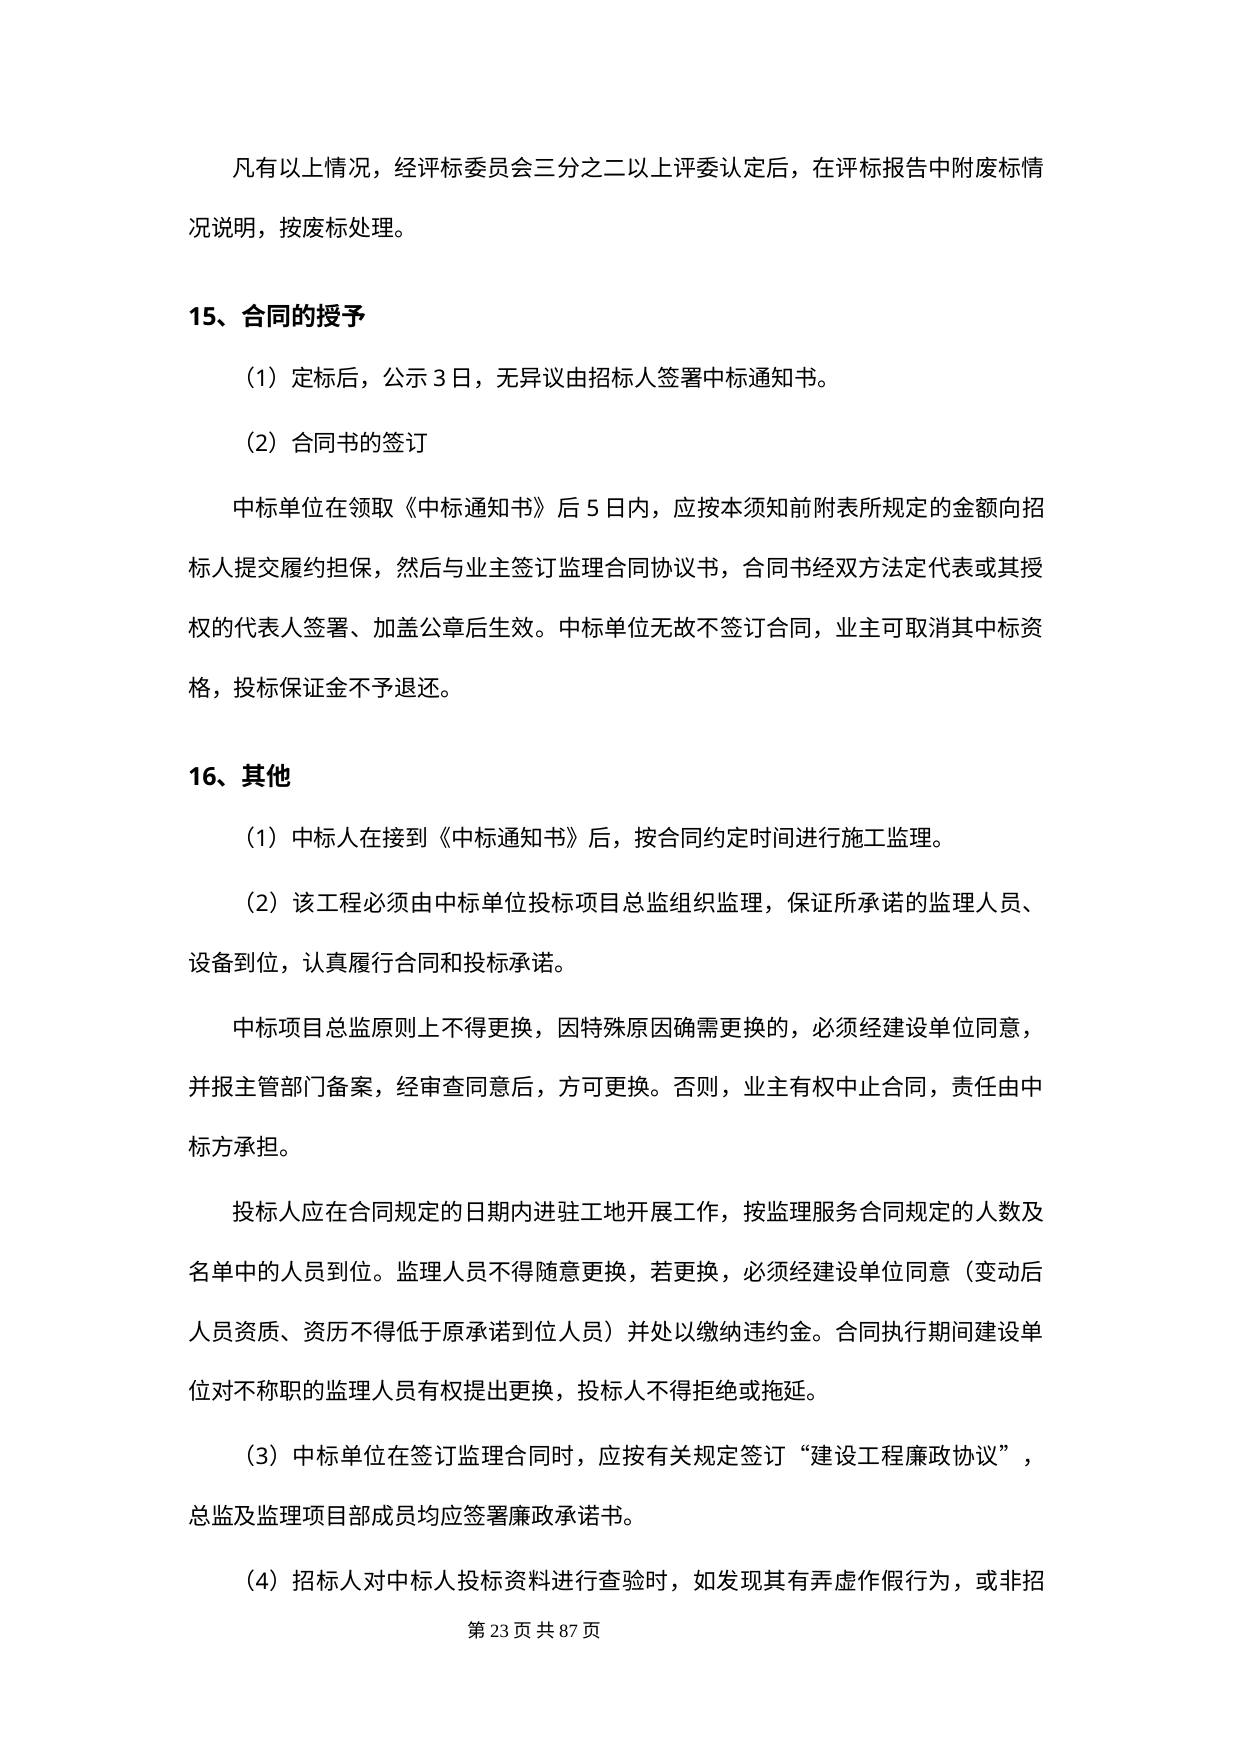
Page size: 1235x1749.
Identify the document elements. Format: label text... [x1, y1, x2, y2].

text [188, 1563, 1046, 1596]
subtitle 15、合同的授予 [188, 297, 1046, 333]
text 凡有以上情况，经评标委员会三分之二以上评委认定后，在评标报告中附废标情况说明，按废标处理。 [188, 150, 1046, 243]
text 中标项目总监原则上不得更换，因特殊原因确需更换的，必须经建设单位同意，并报主管部门备案，经审查同意后，方可更换。否则，业主有权中止合同，责任由中标方承担。 [188, 1009, 1046, 1162]
text （2）该工程必须由中标单位投标项目总监组织监理，保证所承诺的监理人员、设备到位，认真履行合同和投标承诺。 [188, 885, 1046, 978]
subtitle 16、其他 [188, 756, 1046, 793]
text （1）定标后，公示3日，无异议由招标人签署中标通知书。 [188, 360, 1046, 393]
text （3）中标单位在签订监理合同时，应按有关规定签订“建设工程廉政协议”，总监及监理项目部成员均应签署廉政承诺书。 [188, 1438, 1046, 1531]
text 投标人应在合同规定的日期内进驻工地开展工作，按监理服务合同规定的人数及名单中的人员到位。监理人员不得随意更换，若更换，必须经建设单位同意（变动后人员资质、资历不得低于原承诺到位人员）并处以缴纳违约金。合同执行期间建设单位对不称职的监理人员有权提出更换，投标人不得拒绝或拖延。 [188, 1194, 1046, 1406]
text （1）中标人在接到《中标通知书》后，按合同约定时间进行施工监理。 [188, 820, 1046, 853]
text （2）合同书的签订 [188, 425, 1046, 458]
text 中标单位在领取《中标通知书》后5日内，应按本须知前附表所规定的金额向招标人提交履约担保，然后与业主签订监理合同协议书，合同书经双方法定代表或其授权的代表人签署、加盖公章后生效。中标单位无故不签订合同，业主可取消其中标资格，投标保证金不予退还。 [188, 490, 1046, 703]
